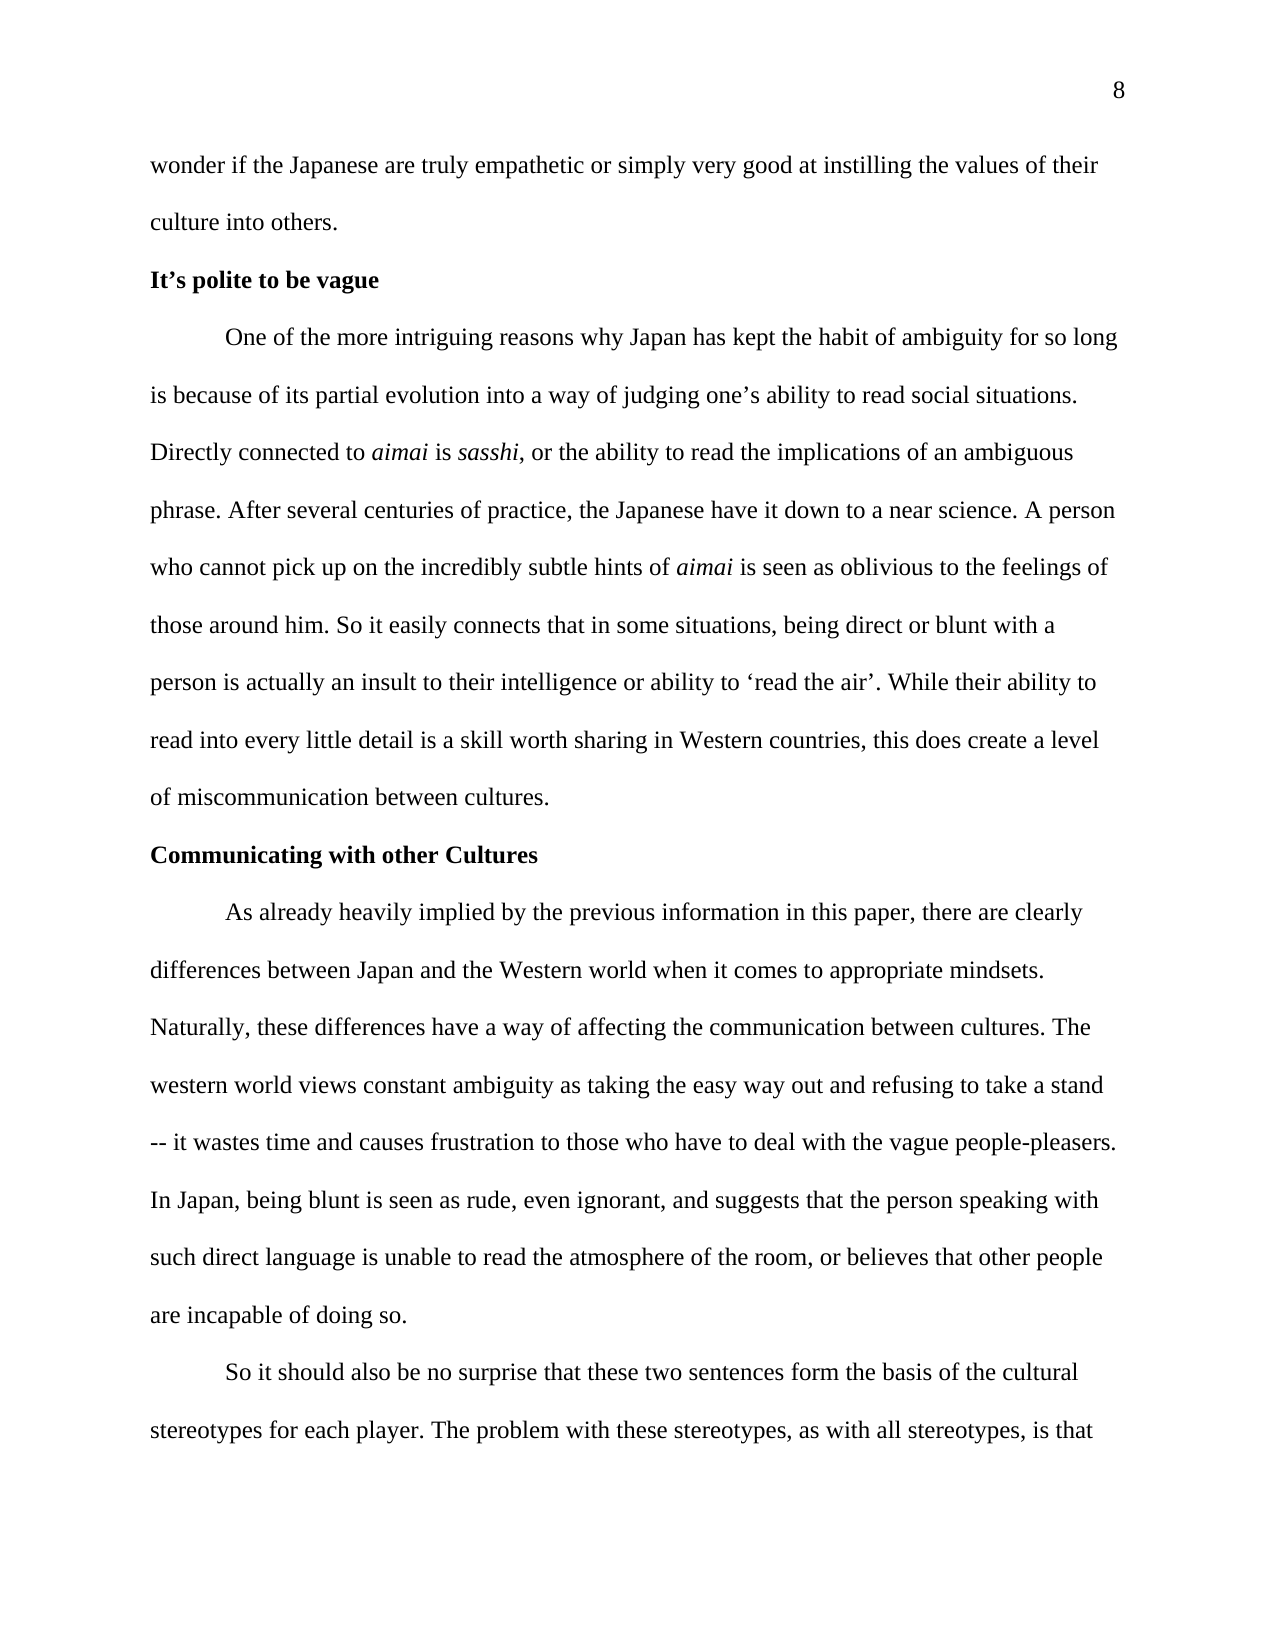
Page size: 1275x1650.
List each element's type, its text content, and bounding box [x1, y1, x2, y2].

text It’s polite to be vague [150, 265, 1125, 294]
text As already heavily implied by the previous information in this paper, there are clearly differences between Japan and the Western world when it comes to appropriate mindsets. Naturally, these differences have a way of affecting the communication between cultures. The western world views constant ambiguity as taking the easy way out and refusing to take a stand -- it wastes time and causes frustration to those who have to deal with the vague people-pleasers. In Japan, being blunt is seen as rude, even ignorant, and suggests that the person speaking with such direct language is unable to read the atmosphere of the room, or believes that other people are incapable of doing so. [150, 897, 1125, 1329]
text One of the more intriguing reasons why Japan has kept the habit of ambiguity for so long is because of its partial evolution into a way of judging one’s ability to read social situations. Directly connected to aimai is sasshi, or the ability to read the implications of an ambiguous phrase. After several centuries of practice, the Japanese have it down to a near science. A person who cannot pick up on the incredibly subtle hints of aimai is seen as oblivious to the feelings of those around him. So it easily connects that in some situations, being direct or blunt with a person is actually an insult to their intelligence or ability to ‘read the air’. While their ability to read into every little detail is a skill worth sharing in Western countries, this does create a level of miscommunication between cultures. [150, 322, 1125, 811]
text Communicating with other Cultures [150, 840, 1125, 869]
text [150, 150, 1125, 236]
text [150, 1357, 1125, 1444]
